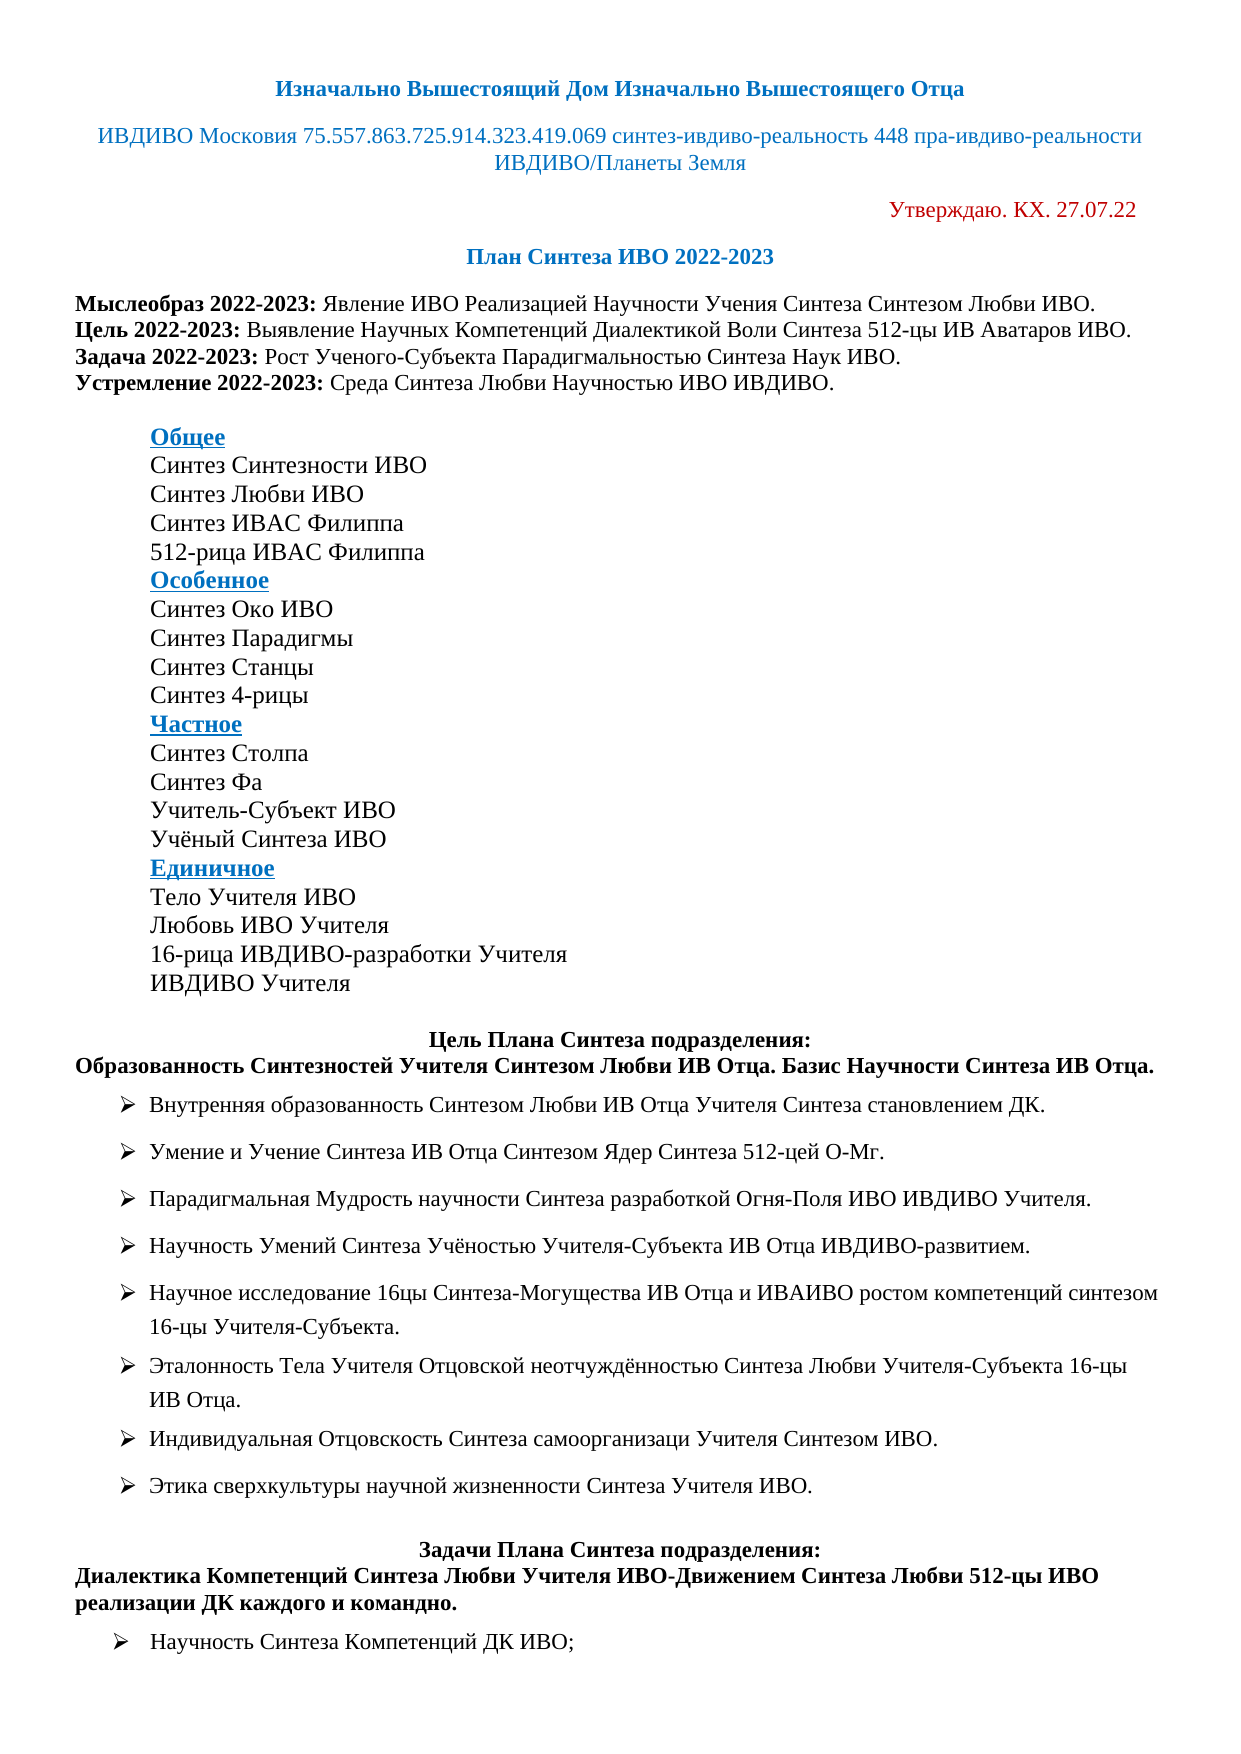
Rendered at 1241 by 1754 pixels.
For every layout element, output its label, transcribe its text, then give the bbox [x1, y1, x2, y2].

list Научность Умений Синтеза Учёностью Учителя-Субъекта ИВ Отца ИВДИВО-развитием. [119, 1219, 1165, 1266]
text Синтез Око ИВО [150, 594, 1165, 623]
text Синтез Синтезности ИВО [150, 451, 1165, 479]
list Научное исследование 16цы Синтеза-Могущества ИВ Отца и ИВАИВО ростом компетенций синтезом 16-цы Учителя-Субъекта. [119, 1266, 1165, 1339]
text Синтез Столпа [150, 738, 1165, 767]
text Любовь ИВО Учителя [150, 911, 1165, 939]
text Задачи Плана Синтеза подразделения: [75, 1536, 1165, 1562]
text Синтез Станцы [150, 652, 1165, 681]
text Образованность Синтезностей Учителя Синтезом Любви ИВ Отца. Базис Научности Синтеза ИВ Отца. [75, 1052, 1165, 1078]
list Эталонность Тела Учителя Отцовской неотчуждённостью Синтеза Любви Учителя-Субъекта 16-цы ИВ Отца. [119, 1339, 1165, 1413]
text Особенное [150, 566, 1165, 594]
text Учитель-Субъект ИВО [150, 796, 1165, 824]
text Мыслеобраз 2022-2023: Явление ИВО Реализацией Научности Учения Синтеза Синтезом Любви ИВО. [75, 290, 1165, 316]
text Цель 2022-2023: Выявление Научных Компетенций Диалектикой Воли Синтеза 512-цы ИВ Аватаров ИВО. [75, 316, 1165, 343]
list Научность Синтеза Компетенций ДК ИВО; [112, 1615, 1165, 1662]
list Этика сверхкультуры научной жизненности Синтеза Учителя ИВО. [119, 1460, 1165, 1507]
list Внутренняя образованность Синтезом Любви ИВ Отца Учителя Синтеза становлением ДК. [119, 1078, 1165, 1125]
text Синтез Парадигмы [150, 623, 1165, 652]
text 16-рица ИВДИВО-разработки Учителя [150, 939, 1165, 968]
text 512-рица ИВАС Филиппа [150, 537, 1165, 566]
list Умение и Учение Синтеза ИВ Отца Синтезом Ядер Синтеза 512-цей О-Мг. [119, 1125, 1165, 1172]
text Цель Плана Синтеза подразделения: [75, 1026, 1165, 1052]
text Утверждаю. КХ. 27.07.22 [75, 196, 1165, 222]
text Диалектика Компетенций Синтеза Любви Учителя ИВО-Движением Синтеза Любви 512-цы ИВО реализации ДК каждого и командно. [75, 1562, 1165, 1615]
list Парадигмальная Мудрость научности Синтеза разработкой Огня-Поля ИВО ИВДИВО Учителя. [119, 1172, 1165, 1219]
text Синтез Любви ИВО [150, 479, 1165, 508]
text Синтез 4-рицы [150, 681, 1165, 709]
text Синтез ИВАС Филиппа [150, 508, 1165, 537]
text Синтез Фа [150, 767, 1165, 796]
text Общее [150, 422, 1165, 451]
text Устремление 2022-2023: Среда Синтеза Любви Научностью ИВО ИВДИВО. [75, 369, 1165, 396]
text ИВДИВО Московия 75.557.863.725.914.323.419.069 синтез-ивдиво-реальность 448 пра-ивдиво-реальности ИВДИВО/Планеты Земля [75, 122, 1165, 175]
text Задача 2022-2023: Рост Ученого-Субъекта Парадигмальностью Синтеза Наук ИВО. [75, 343, 1165, 369]
text Изначально Вышестоящий Дом Изначально Вышестоящего Отца [75, 75, 1165, 101]
text Единичное [150, 853, 1165, 882]
text ИВДИВО Учителя [150, 968, 1165, 997]
text Учёный Синтеза ИВО [150, 824, 1165, 853]
text Тело Учителя ИВО [150, 882, 1165, 911]
text Частное [150, 709, 1165, 738]
text План Синтеза ИВО 2022-2023 [75, 243, 1165, 269]
list Индивидуальная Отцовскость Синтеза самоорганизаци Учителя Синтезом ИВО. [119, 1413, 1165, 1460]
